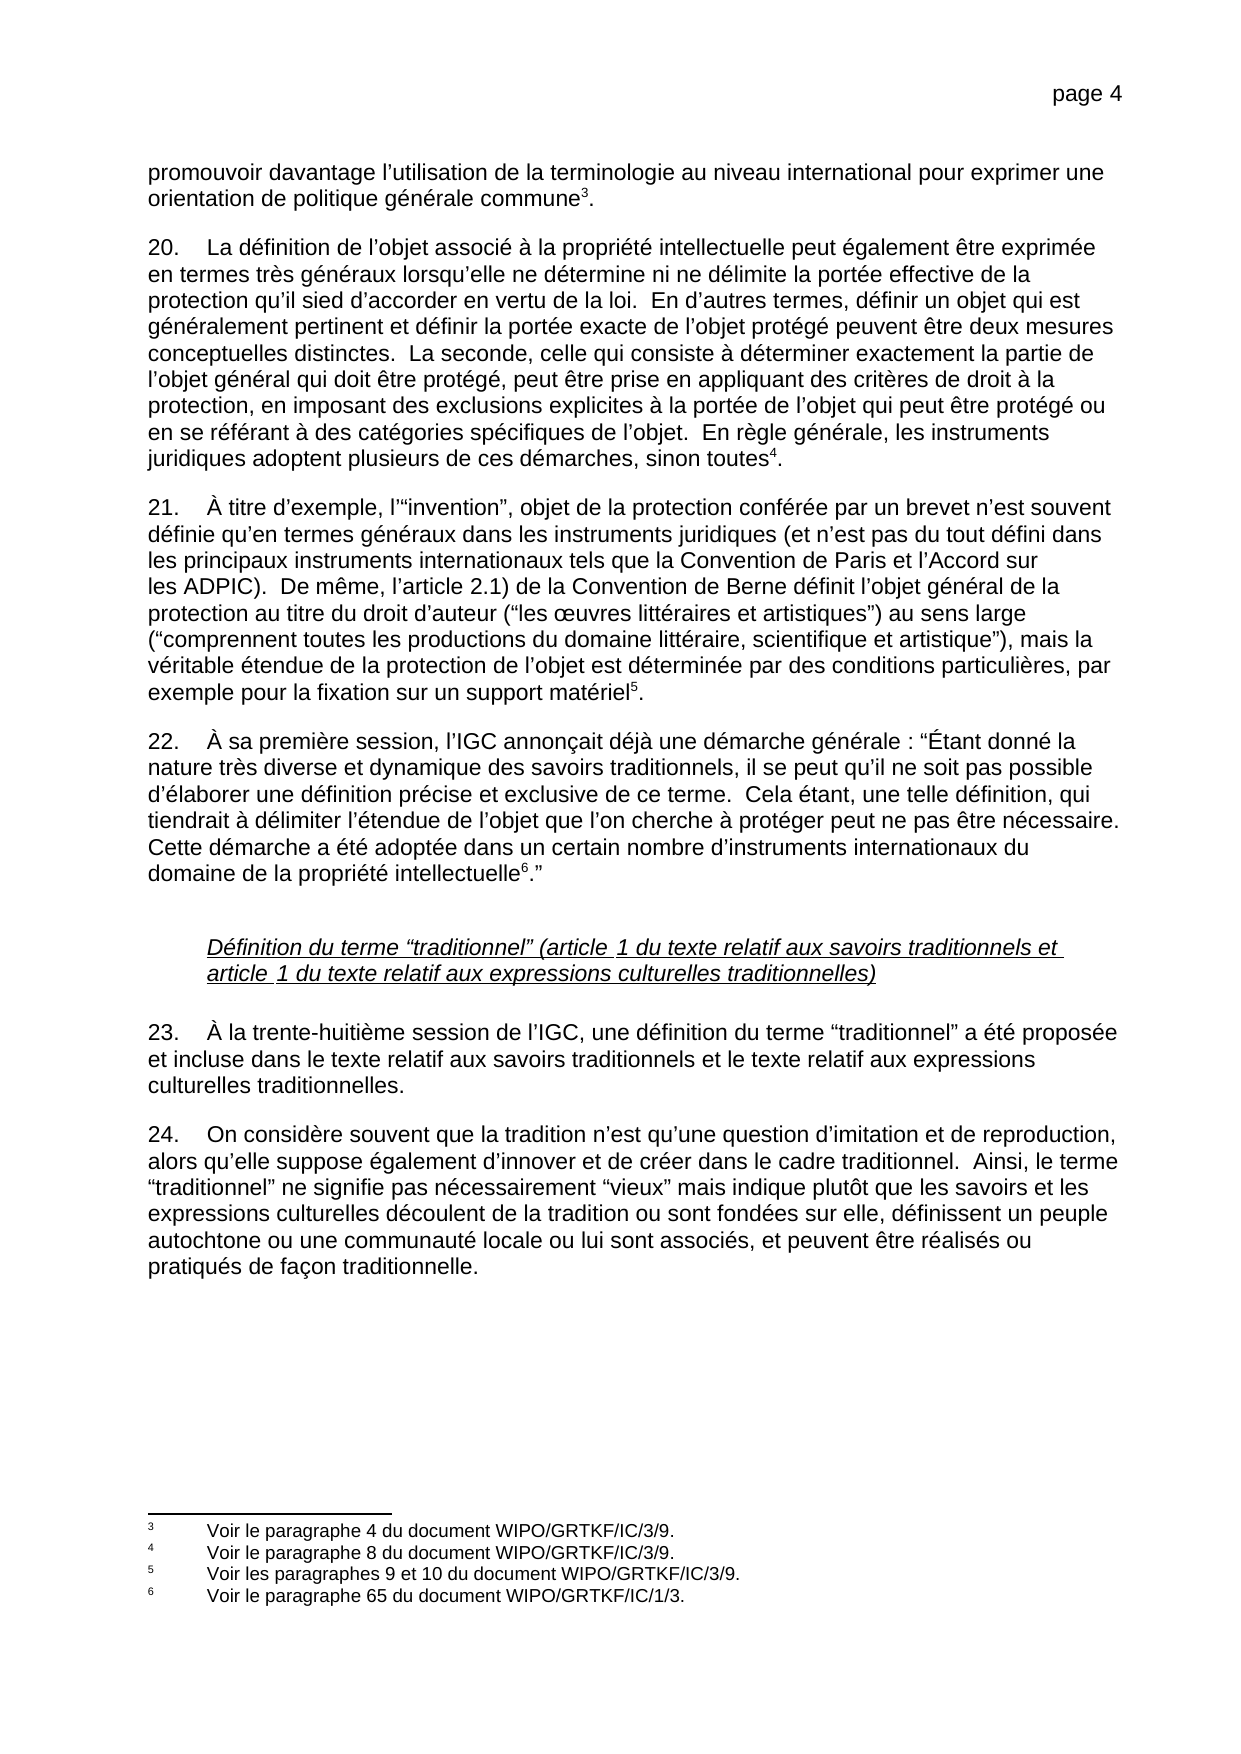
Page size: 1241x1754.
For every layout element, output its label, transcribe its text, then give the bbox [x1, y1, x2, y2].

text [148, 158, 1122, 211]
text À la trente-huitième session de l’IGC, une définition du terme “traditionnel” a été proposée et incluse dans le texte relatif aux savoirs traditionnels et le texte relatif aux expressions culturelles traditionnelles. [148, 1019, 1122, 1098]
subtitle Définition du terme “traditionnel” (article 1 du texte relatif aux savoirs traditionnels et article 1 du texte relatif aux expressions culturelles traditionnelles) [207, 934, 1122, 987]
text À sa première session, l’IGC annonçait déjà une démarche générale : “Étant donné la nature très diverse et dynamique des savoirs traditionnels, il se peut qu’il ne soit pas possible d’élaborer une définition précise et exclusive de ce terme. Cela étant, une telle définition, qui tiendrait à délimiter l’étendue de l’objet que l’on cherche à protéger peut ne pas être nécessaire. Cette démarche a été adoptée dans un certain nombre d’instruments internationaux du domaine de la propriété intellectuelle.” [148, 728, 1122, 886]
text La définition de l’objet associé à la propriété intellectuelle peut également être exprimée en termes très généraux lorsqu’elle ne détermine ni ne délimite la portée effective de la protection qu’il sied d’accorder en vertu de la loi. En d’autres termes, définir un objet qui est généralement pertinent et définir la portée exacte de l’objet protégé peuvent être deux mesures conceptuelles distinctes. La seconde, celle qui consiste à déterminer exactement la partie de l’objet général qui doit être protégé, peut être prise en appliquant des critères de droit à la protection, en imposant des exclusions explicites à la portée de l’objet qui peut être protégé ou en se référant à des catégories spécifiques de l’objet. En règle générale, les instruments juridiques adoptent plusieurs de ces démarches, sinon toutes. [148, 234, 1122, 471]
text On considère souvent que la tradition n’est qu’une question d’imitation et de reproduction, alors qu’elle suppose également d’innover et de créer dans le cadre traditionnel. Ainsi, le terme “traditionnel” ne signifie pas nécessairement “vieux” mais indique plutôt que les savoirs et les expressions culturelles découlent de la tradition ou sont fondées sur elle, définissent un peuple autochtone ou une communauté locale ou lui sont associés, et peuvent être réalisés ou pratiqués de façon traditionnelle. [148, 1121, 1122, 1279]
text À titre d’exemple, l’“invention”, objet de la protection conférée par un brevet n’est souvent définie qu’en termes généraux dans les instruments juridiques (et n’est pas du tout défini dans les principaux instruments internationaux tels que la Convention de Paris et l’Accord sur les ADPIC). De même, l’article 2.1) de la Convention de Berne définit l’objet général de la protection au titre du droit d’auteur (“les œuvres littéraires et artistiques”) au sens large (“comprennent toutes les productions du domaine littéraire, scientifique et artistique”), mais la véritable étendue de la protection de l’objet est déterminée par des conditions particulières, par exemple pour la fixation sur un support matériel. [148, 494, 1122, 705]
